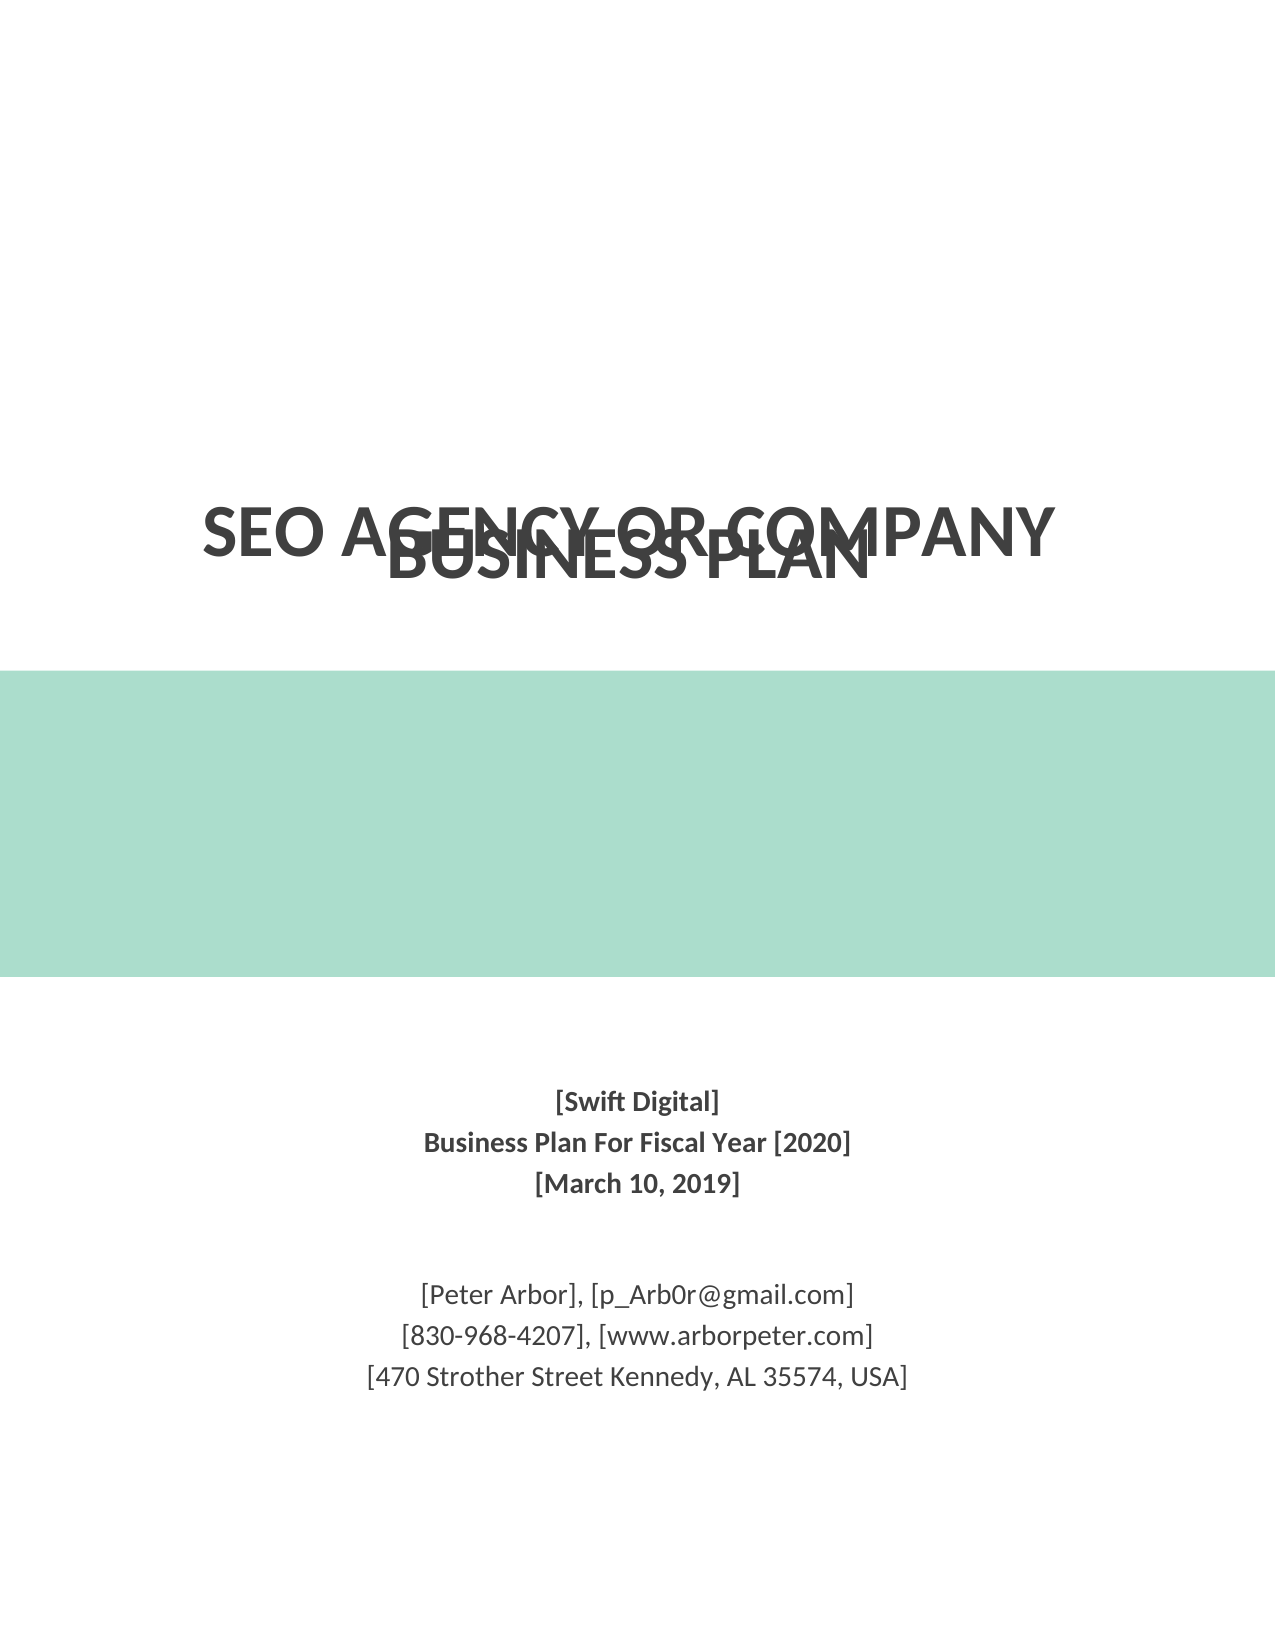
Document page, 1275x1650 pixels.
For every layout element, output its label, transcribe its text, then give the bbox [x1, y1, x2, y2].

text [Swift Digital] [150, 1083, 1125, 1119]
text Business Plan For Fiscal Year [2020] [150, 1124, 1125, 1160]
text [470 Strother Street Kennedy, AL 35574, USA] [150, 1358, 1125, 1393]
text [830-968-4207], [www.arborpeter.com] [150, 1317, 1125, 1352]
text [Peter Arbor], [p_Arb0r@gmail.com] [150, 1276, 1125, 1312]
text [March 10, 2019] [150, 1165, 1125, 1231]
